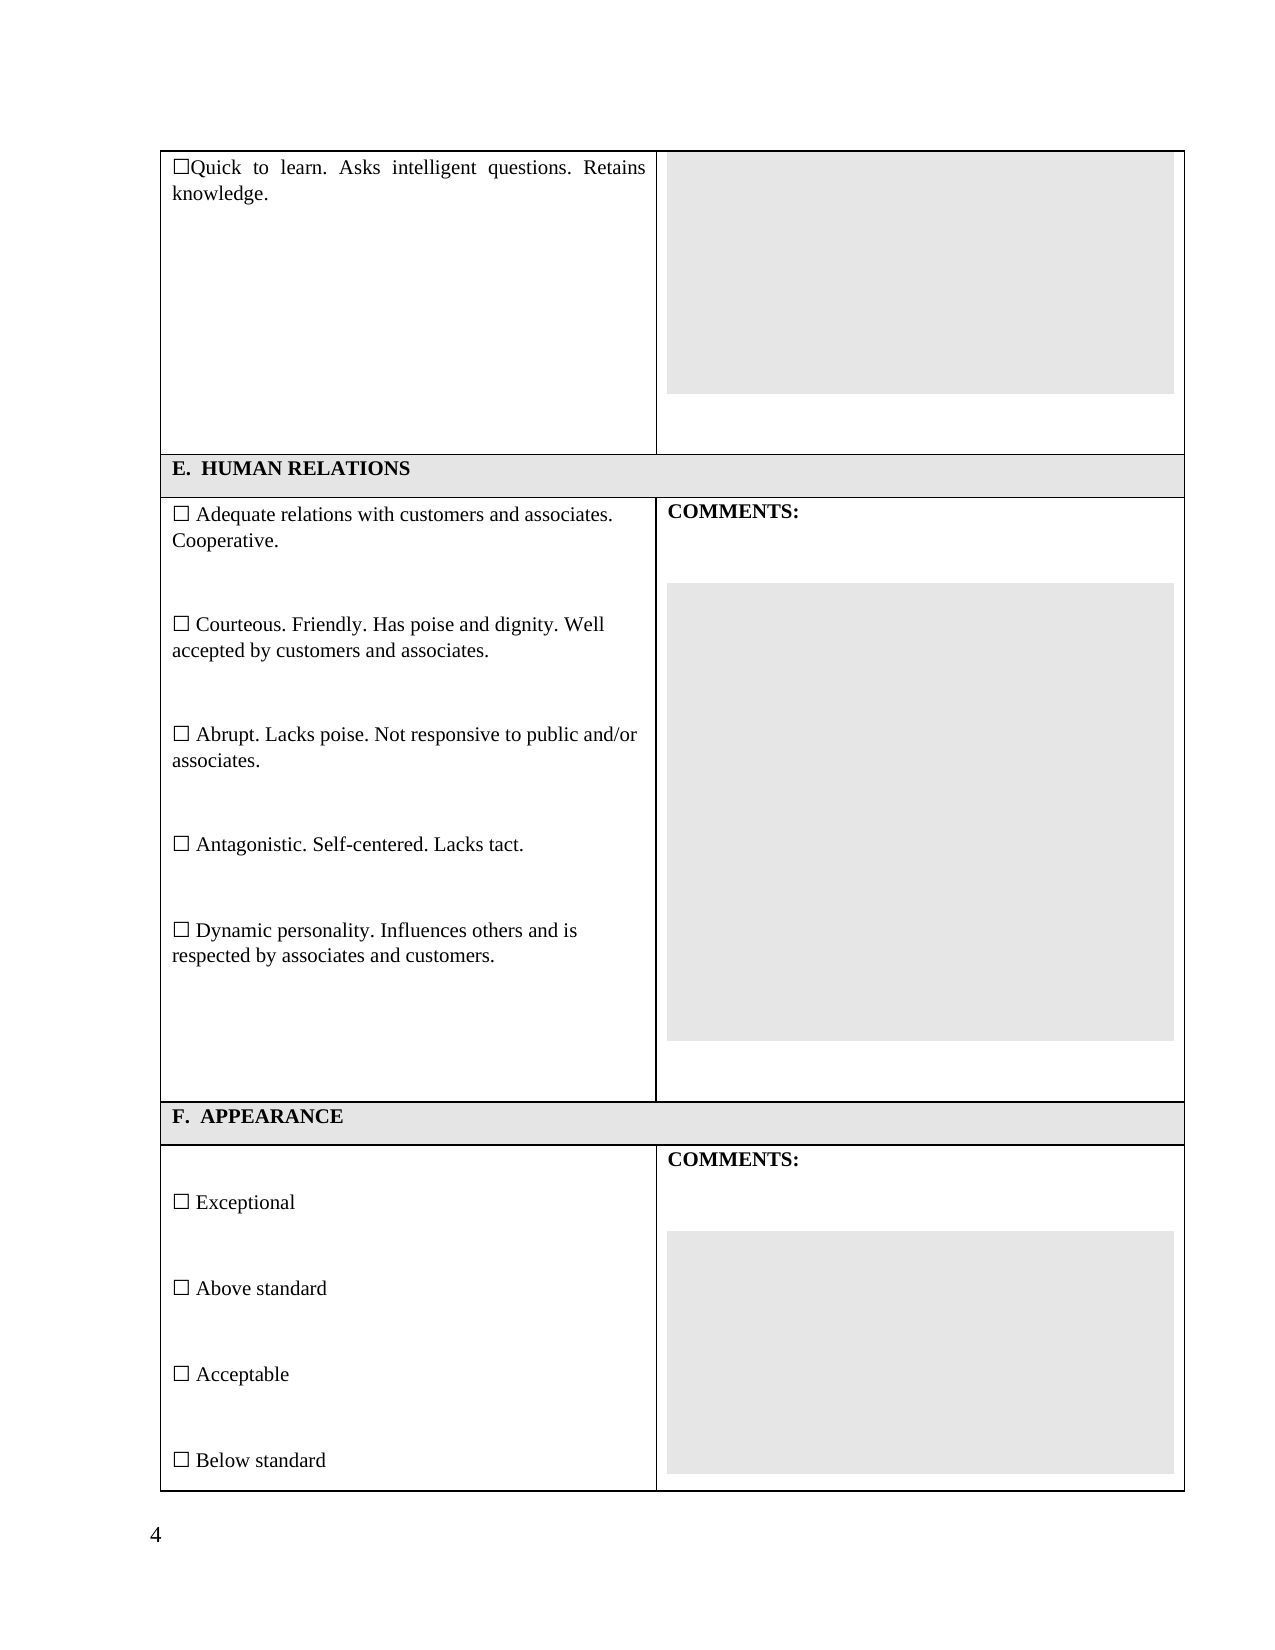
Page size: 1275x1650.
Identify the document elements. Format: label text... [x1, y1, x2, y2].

table_cell E. HUMAN RELATIONS [161, 455, 1184, 497]
table_cell Adequate relations with customers and associates. Cooperative. Courteous. Friendly. Has poise and dignity. Well accepted by customers and associates. Abrupt. Lacks poise. Not responsive to public and/or associates. Antagonistic. Self-centered. Lacks tact. Dynamic personality. Influences others and is respected by associates and customers. [161, 498, 655, 1101]
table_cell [161, 152, 656, 454]
table_cell COMMENTS: [657, 498, 1184, 1101]
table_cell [161, 1146, 656, 1490]
table_cell F. APPEARANCE [161, 1103, 1184, 1144]
table_cell COMMENTS: [657, 1146, 1184, 1490]
table_cell COMMENTS: [657, 152, 1184, 454]
